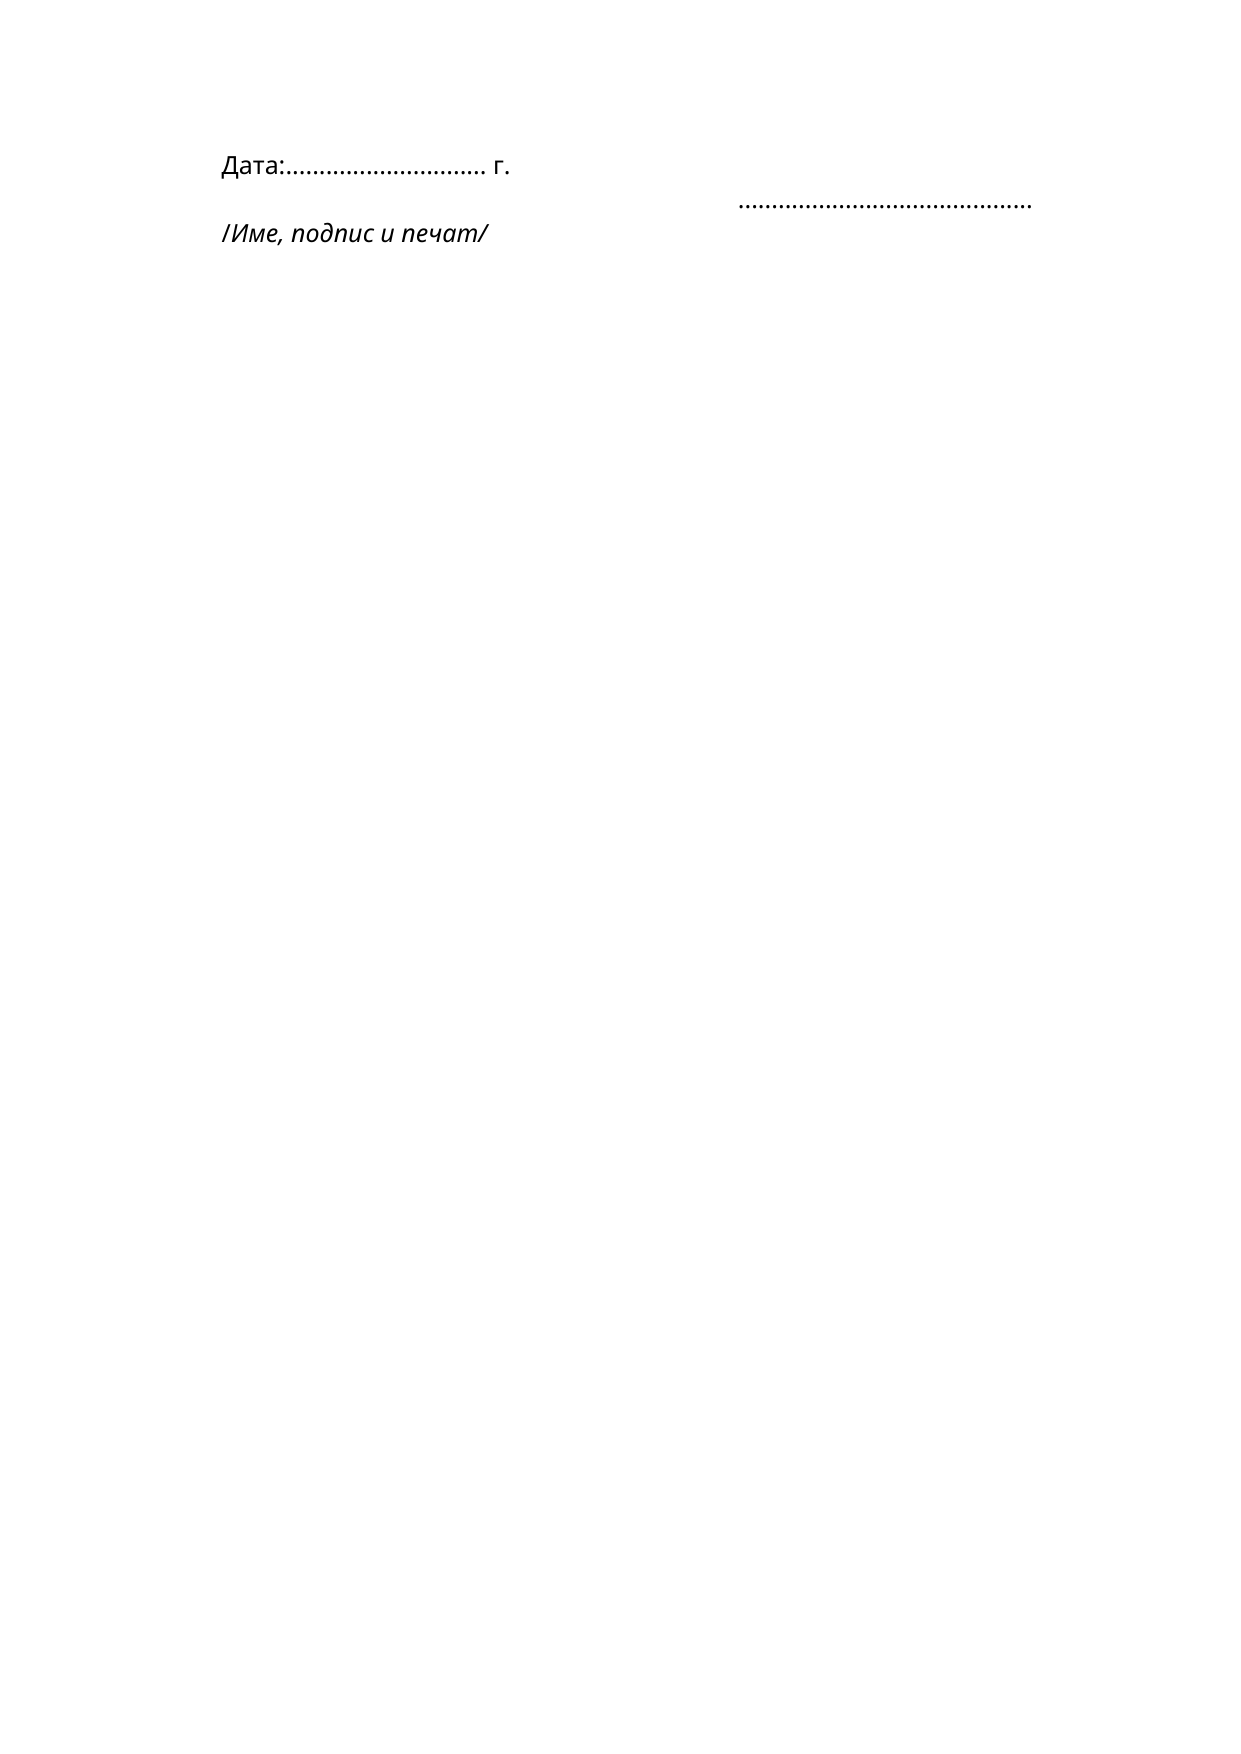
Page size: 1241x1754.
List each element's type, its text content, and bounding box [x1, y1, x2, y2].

text /Име, подпис и печат/ [148, 216, 1093, 250]
text Дата:.............................. г. ............................................ [148, 148, 1093, 216]
